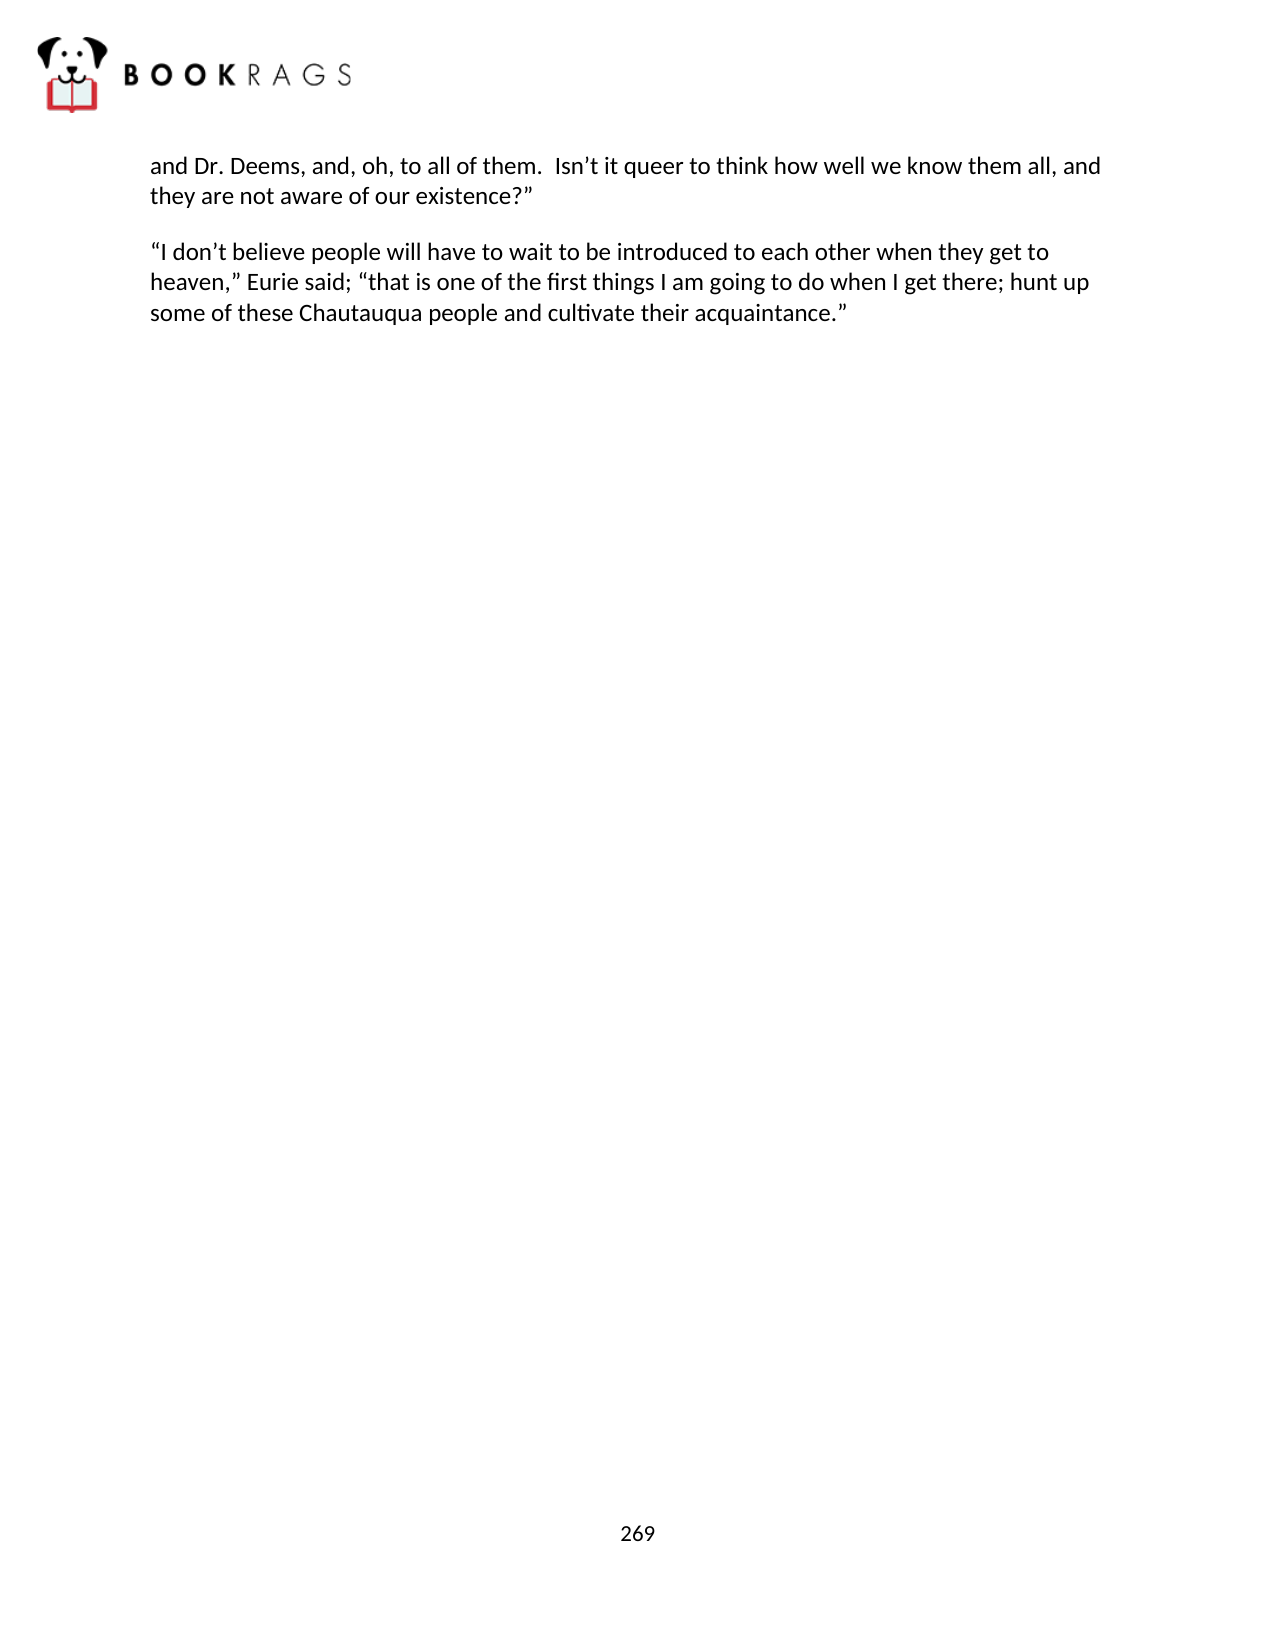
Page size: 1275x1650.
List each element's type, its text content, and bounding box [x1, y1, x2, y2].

picture [37, 37, 351, 113]
text “I don’t believe people will have to wait to be introduced to each other when they get to heaven,” Eurie said; “that is one of the first things I am going to do when I get there; hunt up some of these Chautauqua people and cultivate their acquaintance.” [150, 236, 1125, 328]
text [150, 150, 1125, 211]
